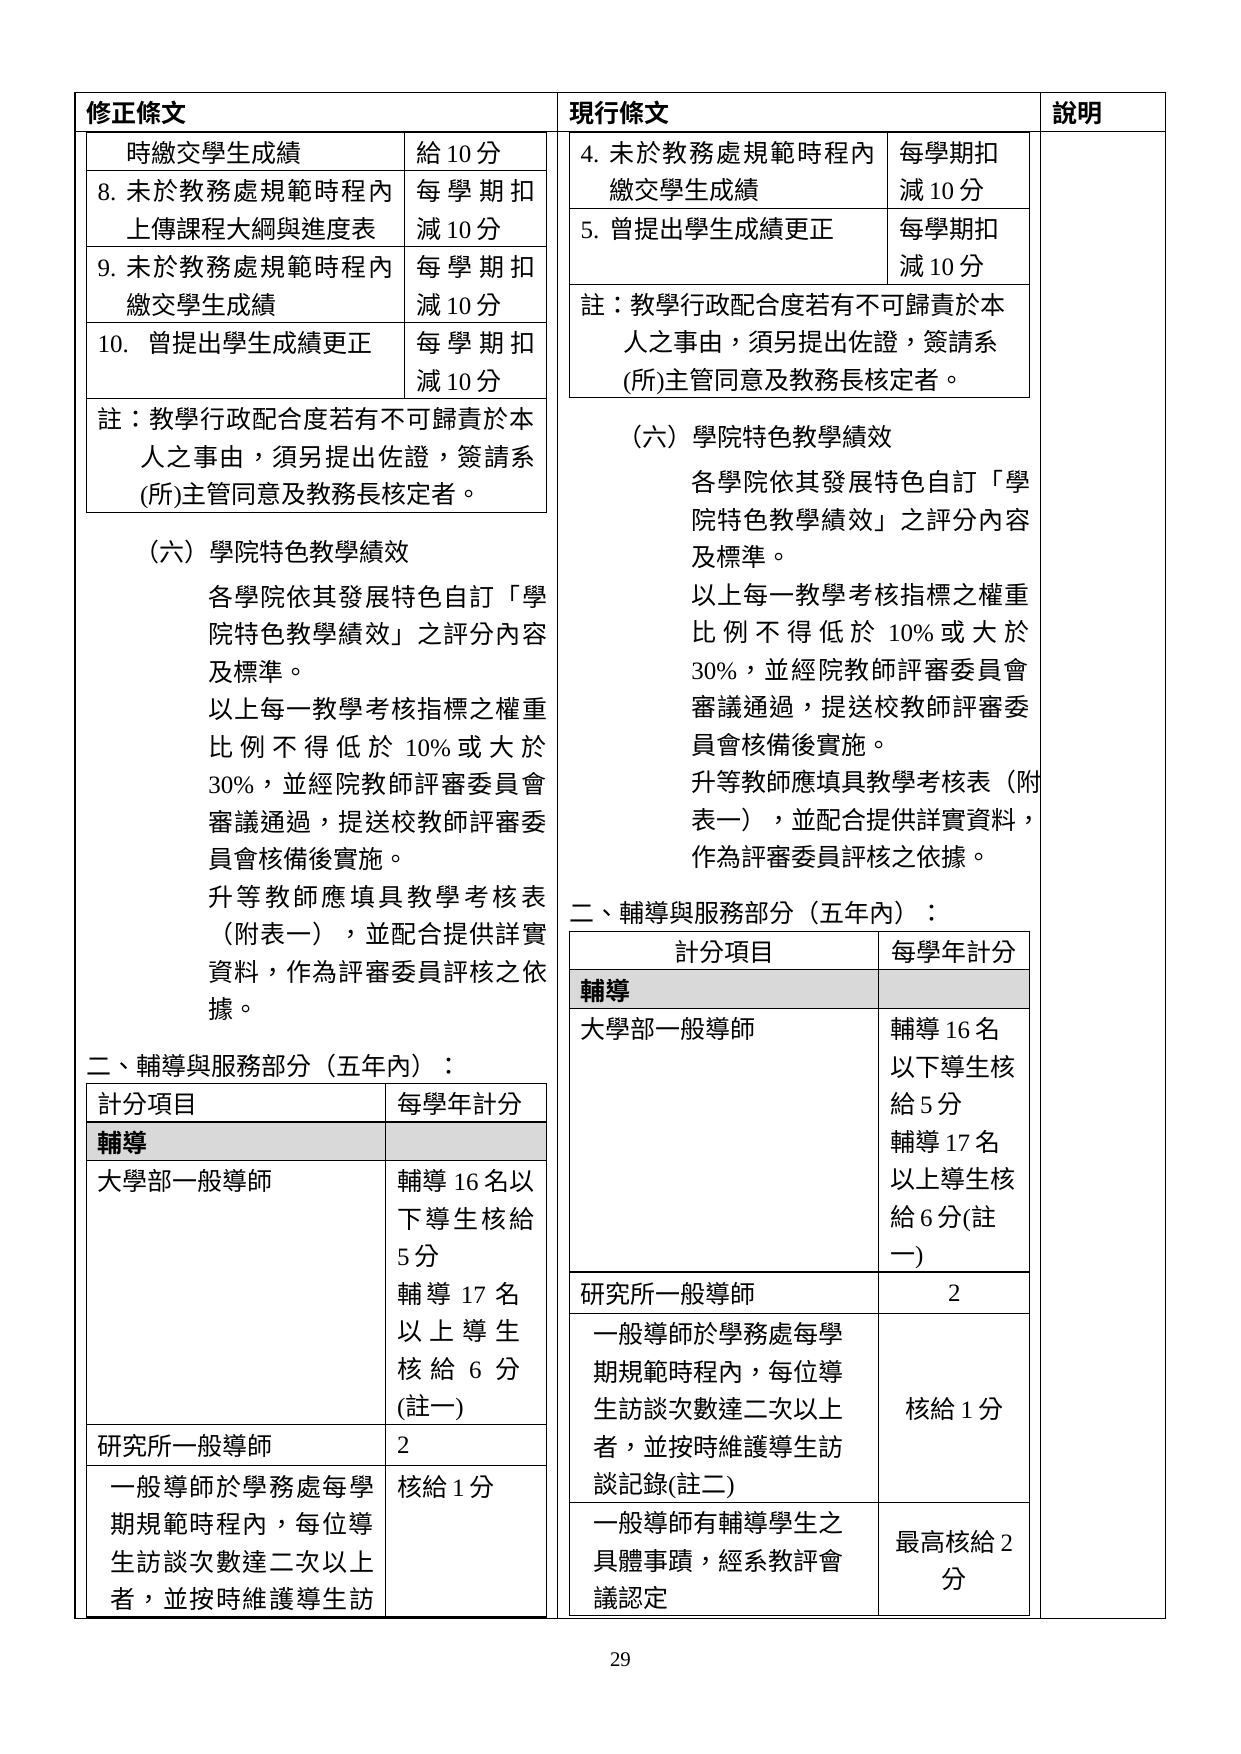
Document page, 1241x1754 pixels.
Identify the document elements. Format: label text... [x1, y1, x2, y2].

table_header 說明 [1041, 93, 1165, 131]
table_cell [76, 132, 557, 1617]
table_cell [558, 132, 1040, 1617]
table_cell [1041, 132, 1165, 1617]
table_header 修正條文 [76, 93, 557, 131]
table_header 現行條文 [558, 93, 1040, 131]
